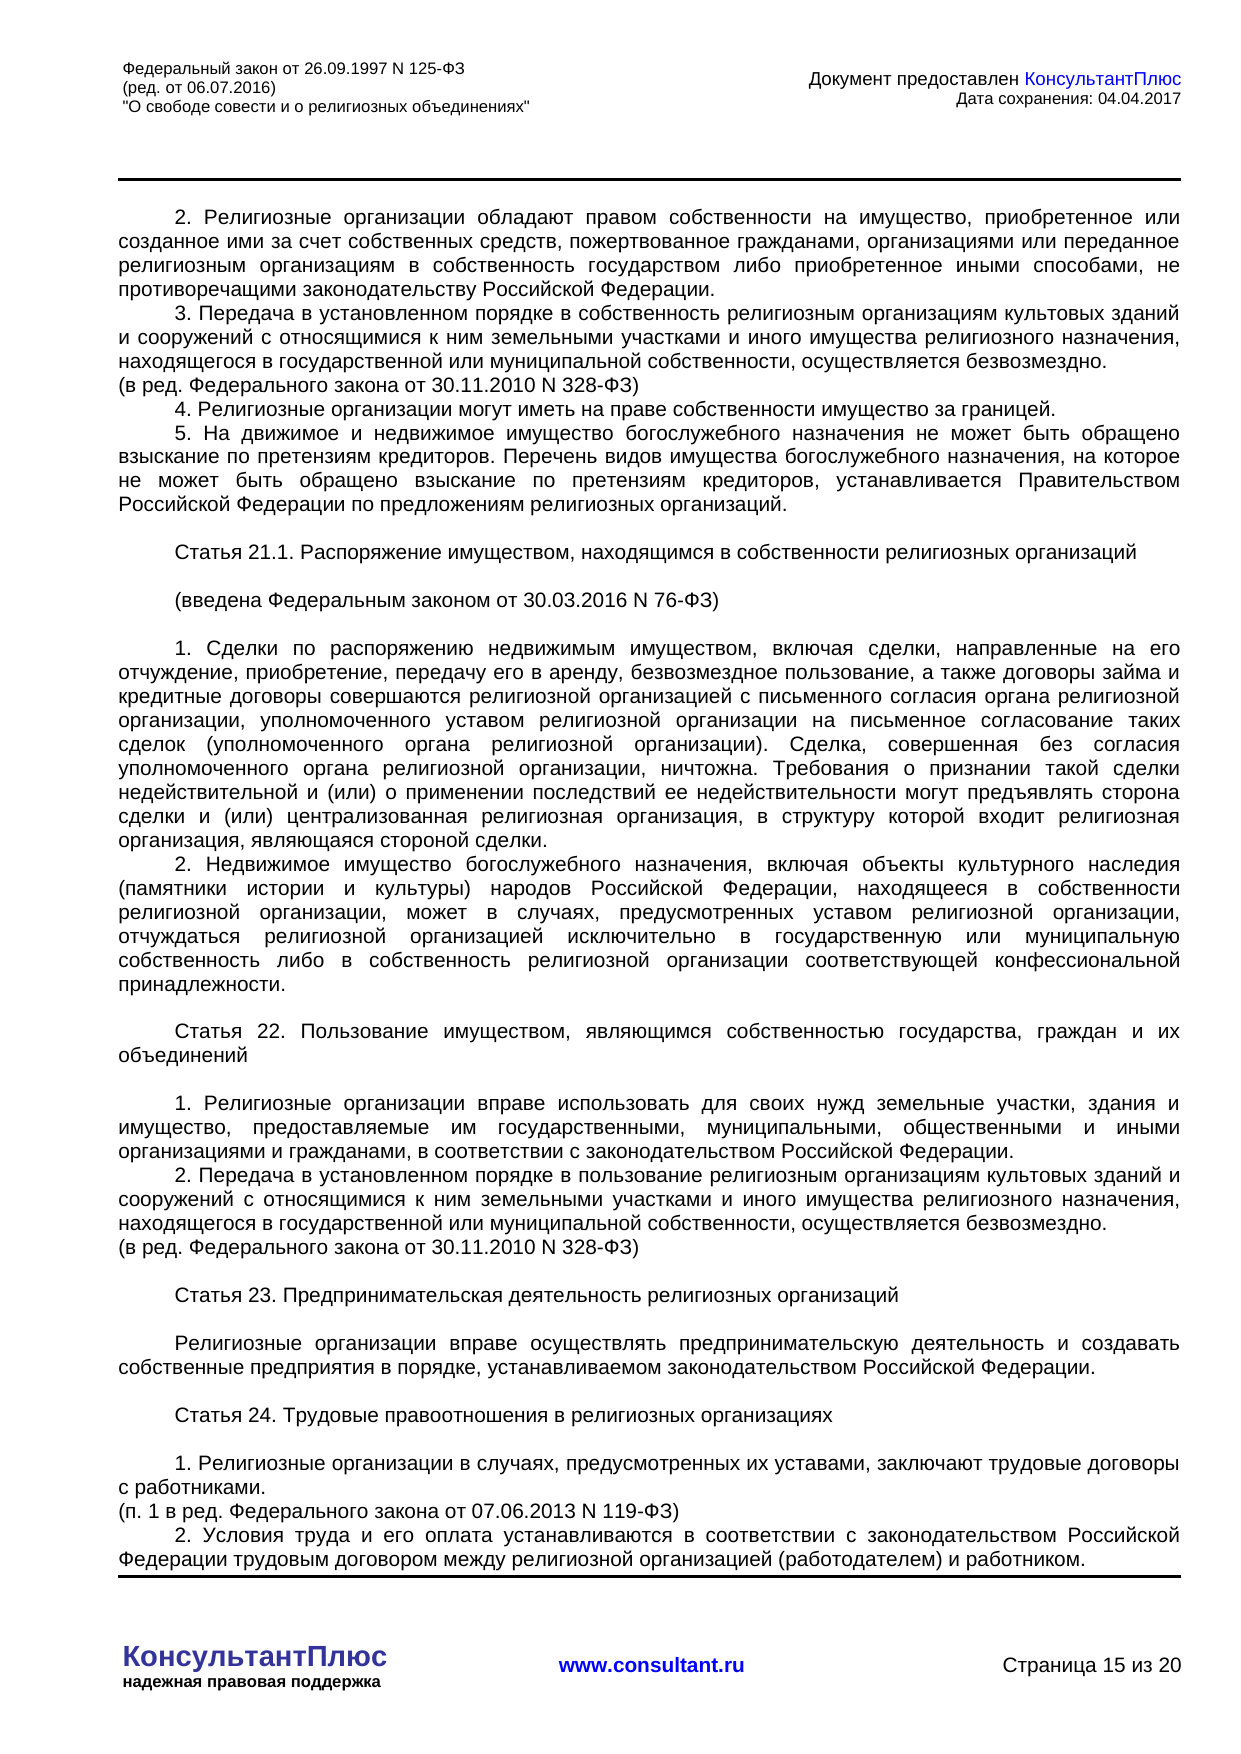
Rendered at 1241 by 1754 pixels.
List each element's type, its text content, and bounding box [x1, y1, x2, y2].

text 1. Сделки по распоряжению недвижимым имуществом, включая сделки, направленные на его отчуждение, приобретение, передачу его в аренду, безвозмездное пользование, а также договоры займа и кредитные договоры совершаются религиозной организацией с письменного согласия органа религиозной организации, уполномоченного уставом религиозной организации на письменное согласование таких сделок (уполномоченного органа религиозной организации). Сделка, совершенная без согласия уполномоченного органа религиозной организации, ничтожна. Требования о признании такой сделки недействительной и (или) о применении последствий ее недействительности могут предъявлять сторона сделки и (или) централизованная религиозная организация, в структуру которой входит религиозная организация, являющаяся стороной сделки. [118, 636, 1181, 852]
text Религиозные организации вправе осуществлять предпринимательскую деятельность и создавать собственные предприятия в порядке, устанавливаемом законодательством Российской Федерации. [118, 1331, 1181, 1379]
text (в ред. Федерального закона от 30.11.2010 N 328-ФЗ) [118, 1235, 1181, 1259]
text 2. Религиозные организации обладают правом собственности на имущество, приобретенное или созданное ими за счет собственных средств, пожертвованное гражданами, организациями или переданное религиозным организациям в собственность государством либо приобретенное иными способами, не противоречащими законодательству Российской Федерации. [118, 205, 1181, 301]
text Статья 22. Пользование имуществом, являющимся собственностью государства, граждан и их объединений [118, 1019, 1181, 1067]
text 1. Религиозные организации вправе использовать для своих нужд земельные участки, здания и имущество, предоставляемые им государственными, муниципальными, общественными и иными организациями и гражданами, в соответствии с законодательством Российской Федерации. [118, 1091, 1181, 1163]
text Статья 21.1. Распоряжение имуществом, находящимся в собственности религиозных организаций [118, 540, 1181, 564]
text Статья 24. Трудовые правоотношения в религиозных организациях [118, 1403, 1181, 1427]
text 1. Религиозные организации в случаях, предусмотренных их уставами, заключают трудовые договоры с работниками. [118, 1451, 1181, 1498]
text 2. Недвижимое имущество богослужебного назначения, включая объекты культурного наследия (памятники истории и культуры) народов Российской Федерации, находящееся в собственности религиозной организации, может в случаях, предусмотренных уставом религиозной организации, отчуждаться религиозной организацией исключительно в государственную или муниципальную собственность либо в собственность религиозной организации соответствующей конфессиональной принадлежности. [118, 852, 1181, 995]
text 2. Передача в установленном порядке в пользование религиозным организациям культовых зданий и сооружений с относящимися к ним земельными участками и иного имущества религиозного назначения, находящегося в государственной или муниципальной собственности, осуществляется безвозмездно. [118, 1163, 1181, 1235]
text 3. Передача в установленном порядке в собственность религиозным организациям культовых зданий и сооружений с относящимися к ним земельными участками и иного имущества религиозного назначения, находящегося в государственной или муниципальной собственности, осуществляется безвозмездно. [118, 301, 1181, 372]
text 2. Условия труда и его оплата устанавливаются в соответствии с законодательством Российской Федерации трудовым договором между религиозной организацией (работодателем) и работником. [118, 1522, 1181, 1570]
text 4. Религиозные организации могут иметь на праве собственности имущество за границей. [118, 396, 1181, 420]
text (п. 1 в ред. Федерального закона от 07.06.2013 N 119-ФЗ) [118, 1498, 1181, 1522]
text Статья 23. Предпринимательская деятельность религиозных организаций [118, 1283, 1181, 1307]
text (введена Федеральным законом от 30.03.2016 N 76-ФЗ) [118, 588, 1181, 612]
text (в ред. Федерального закона от 30.11.2010 N 328-ФЗ) [118, 372, 1181, 396]
text 5. На движимое и недвижимое имущество богослужебного назначения не может быть обращено взыскание по претензиям кредиторов. Перечень видов имущества богослужебного назначения, на которое не может быть обращено взыскание по претензиям кредиторов, устанавливается Правительством Российской Федерации по предложениям религиозных организаций. [118, 420, 1181, 516]
